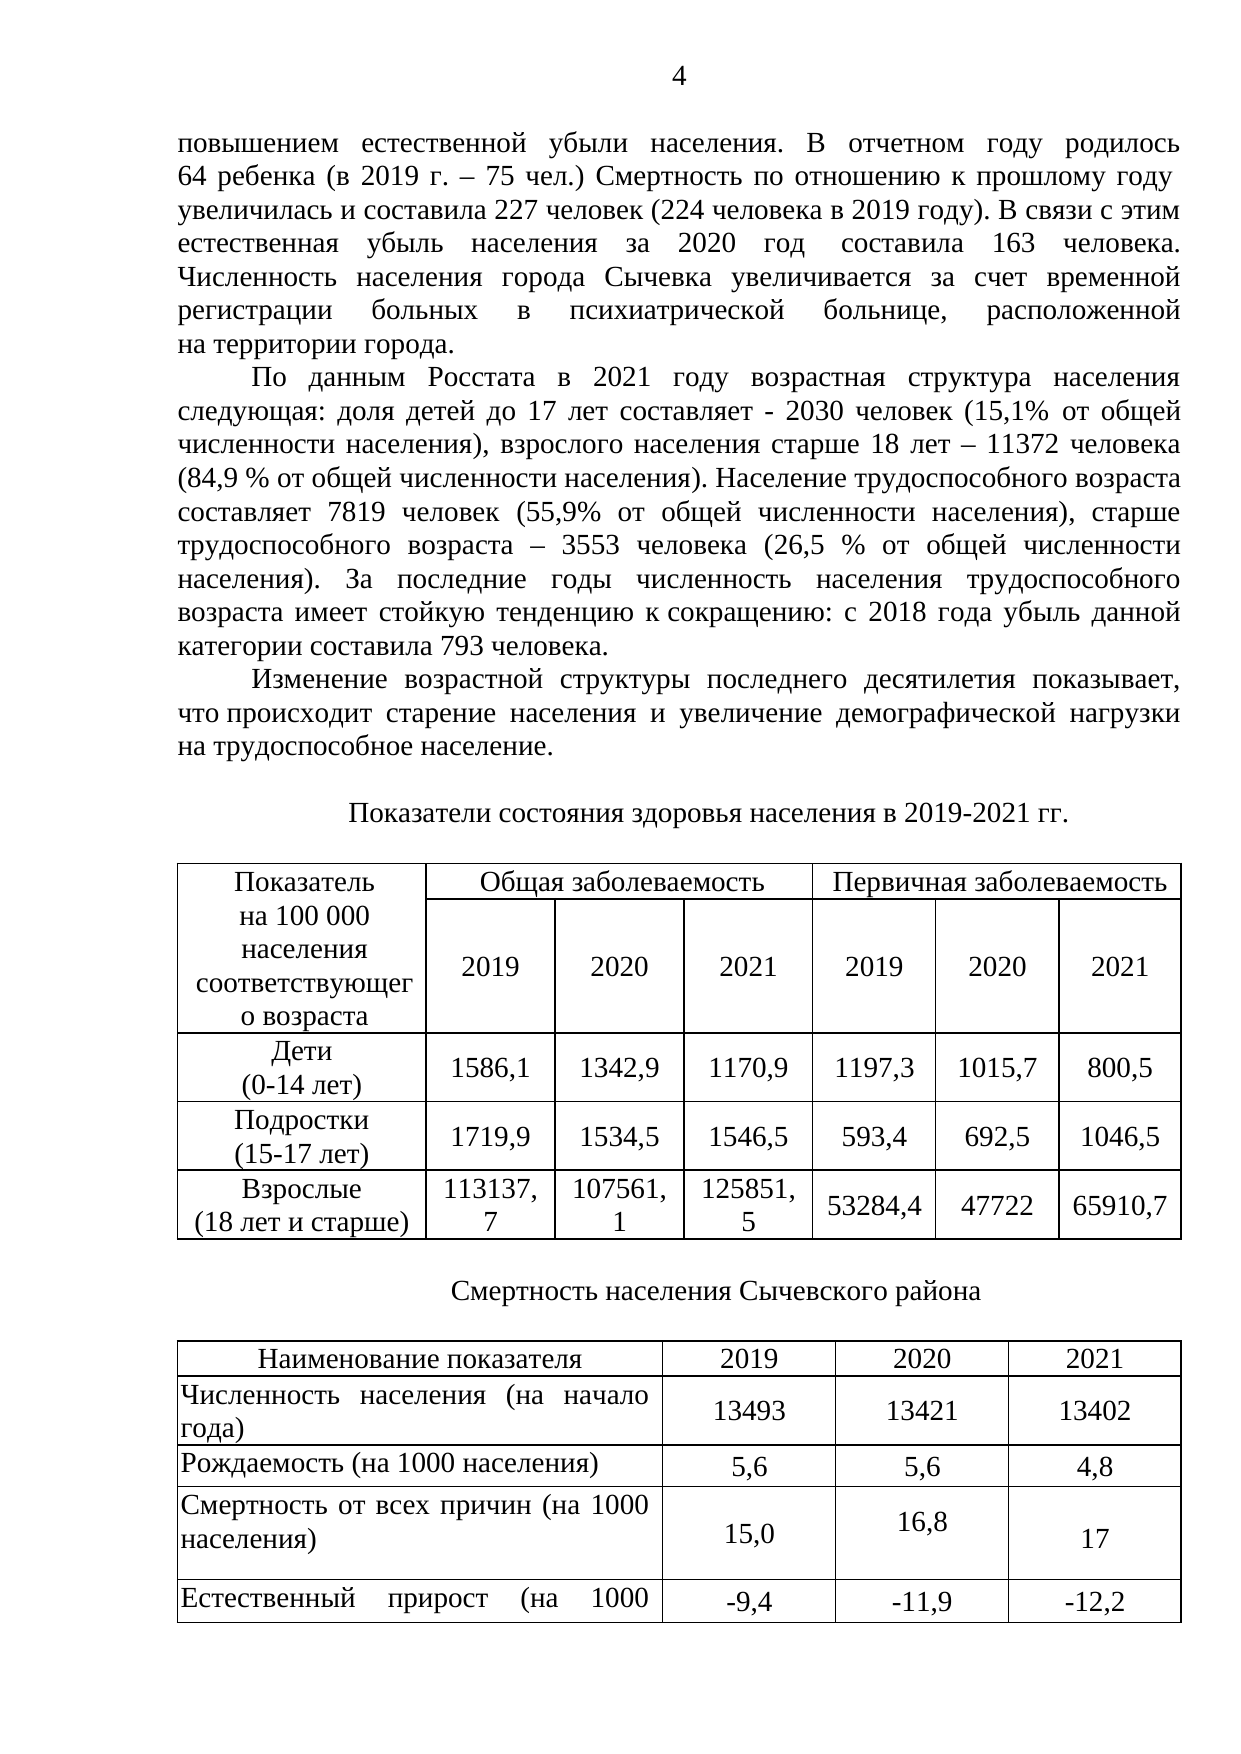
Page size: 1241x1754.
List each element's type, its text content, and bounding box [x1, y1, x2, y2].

table_cell 65910,7 [1060, 1171, 1180, 1238]
table_cell -11,9 [836, 1580, 1008, 1622]
table_cell 113137,7 [427, 1171, 554, 1238]
table_cell 1342,9 [556, 1034, 683, 1101]
table_cell 1546,5 [685, 1102, 812, 1169]
table_cell 1046,5 [1060, 1102, 1180, 1169]
table_cell Подростки (15-17 лет) [178, 1102, 425, 1169]
table_cell 5,6 [663, 1446, 835, 1486]
table_cell 2020 [556, 900, 683, 1032]
table_cell 1586,1 [427, 1034, 554, 1101]
text По данным Росстата в 2021 году возрастная структура населения следующая: доля детей до 17 лет составляет - 2030 человек (15,1% от общей численности населения), взрослого населения старше 18 лет – 11372 человека (84,9 % от общей численности населения). Население трудоспособного возраста составляет 7819 человек (55,9% от общей численности населения), старше трудоспособного возраста – 3553 человека (26,5 % от общей численности населения). За последние годы численность населения трудоспособного возраста имеет стойкую тенденцию к сокращению: с 2018 года убыль данной категории составила 793 человека. [177, 359, 1181, 661]
table_cell -12,2 [1009, 1580, 1180, 1622]
table_cell 1170,9 [685, 1034, 812, 1101]
table_cell -9,4 [663, 1580, 835, 1622]
table_cell 2020 [936, 900, 1058, 1032]
table_cell 2021 [1060, 900, 1180, 1032]
table_cell 53284,4 [813, 1171, 935, 1238]
table_cell 1015,7 [936, 1034, 1058, 1101]
table_cell Взрослые (18 лет и старше) [178, 1171, 425, 1238]
table_header 2021 [1009, 1342, 1180, 1375]
table_cell 13402 [1009, 1377, 1180, 1444]
table_cell 800,5 [1060, 1034, 1180, 1101]
table_cell Численность населения (на начало года) [178, 1377, 662, 1444]
table_cell Дети (0-14 лет) [178, 1034, 425, 1101]
table_header 2020 [836, 1342, 1008, 1375]
table_cell 17 [1009, 1487, 1180, 1578]
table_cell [178, 1580, 662, 1622]
table_cell 692,5 [936, 1102, 1058, 1169]
text Показатели состояния здоровья населения в 2019-2021 гг. [236, 796, 1181, 829]
table_header Показатель на 100 000 населения соответствующего возраста [178, 864, 425, 1032]
table_cell 15,0 [663, 1487, 835, 1578]
table_cell Смертность от всех причин (на 1000 населения) [178, 1487, 662, 1578]
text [177, 125, 1181, 359]
text Изменение возрастной структуры последнего десятилетия показывает, что происходит старение населения и увеличение демографической нагрузки на трудоспособное население. [177, 661, 1181, 762]
table_cell 16,8 [836, 1487, 1008, 1578]
table_cell Рождаемость (на 1000 населения) [178, 1446, 662, 1486]
table_cell 4,8 [1009, 1446, 1180, 1486]
table_cell 2021 [685, 900, 812, 1032]
table_header Первичная заболеваемость [813, 864, 1180, 898]
table_header Наименование показателя [178, 1342, 662, 1375]
table_cell 1719,9 [427, 1102, 554, 1169]
table_header Общая заболеваемость [427, 864, 812, 898]
table_cell 2019 [427, 900, 554, 1032]
table_cell 5,6 [836, 1446, 1008, 1486]
table_cell 1534,5 [556, 1102, 683, 1169]
table_cell 13421 [836, 1377, 1008, 1444]
table_cell 2019 [813, 900, 935, 1032]
table_cell 47722 [936, 1171, 1058, 1238]
table_cell 1197,3 [813, 1034, 935, 1101]
text Смертность населения Сычевского района [177, 1273, 1181, 1307]
table_cell 107561,1 [556, 1171, 683, 1238]
table_header 2019 [663, 1342, 835, 1375]
table_cell 125851,5 [685, 1171, 812, 1238]
table_cell 593,4 [813, 1102, 935, 1169]
table_cell 13493 [663, 1377, 835, 1444]
